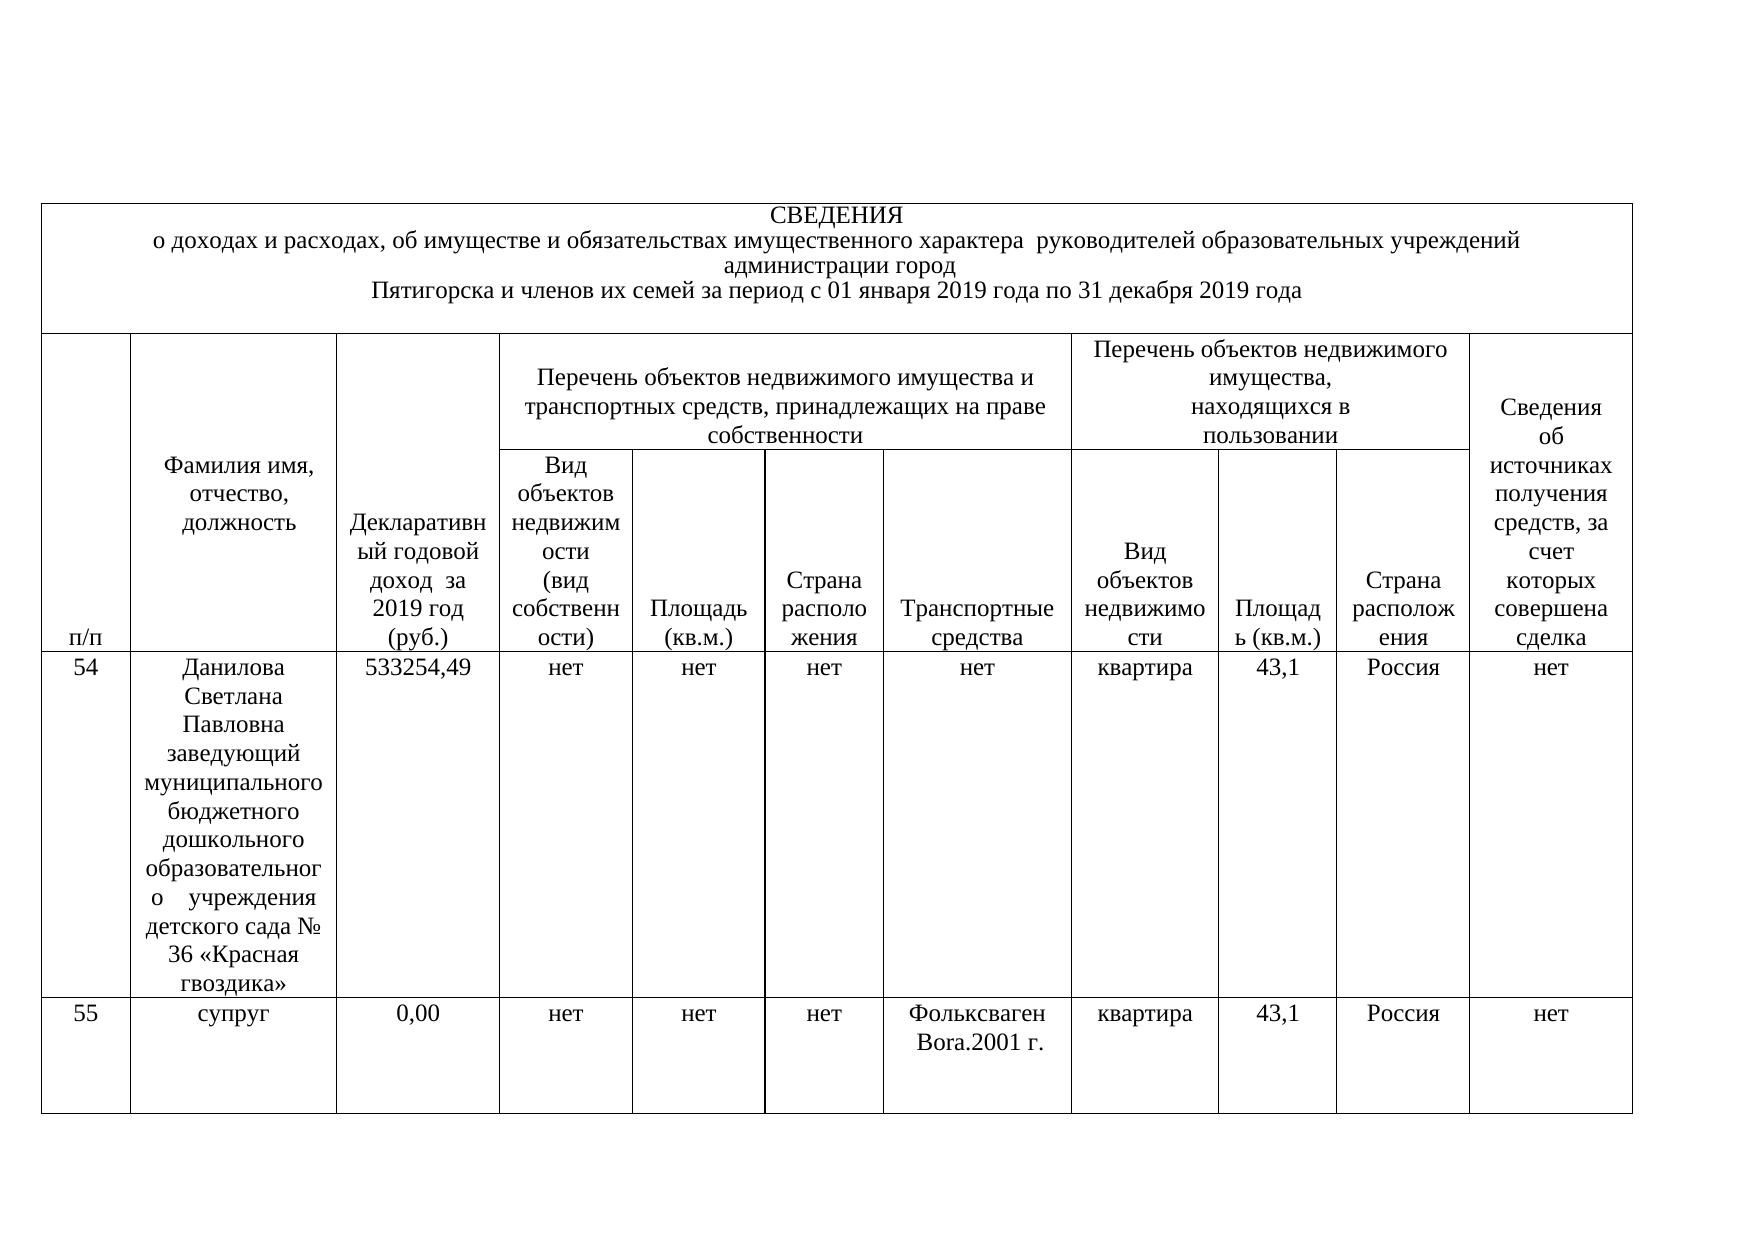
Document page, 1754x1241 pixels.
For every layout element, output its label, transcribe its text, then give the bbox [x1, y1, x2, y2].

table_cell 54 [42, 652, 130, 997]
table_cell нет [633, 998, 764, 1113]
table_cell Площадь (кв.м.) [633, 450, 764, 651]
table_cell нет [500, 998, 632, 1113]
table_cell Декларативный годовой доход за 2019 год (руб.) [337, 334, 499, 651]
table_cell Транспортные средства [884, 450, 1071, 651]
table_cell нет [766, 998, 883, 1113]
table_cell 0,00 [337, 998, 499, 1113]
table_cell 55 [42, 998, 130, 1113]
table_cell квартира [1072, 998, 1218, 1113]
table_cell нет [884, 652, 1071, 997]
table_cell Сведения об источниках получения средств, за счет которых совершена сделка [1470, 334, 1632, 651]
table_cell квартира [1072, 652, 1218, 997]
table_cell Россия [1337, 998, 1469, 1113]
table_cell Россия [1337, 652, 1469, 997]
table_cell Данилова Светлана Павловна заведующий муниципального бюджетного дошкольного образовательного учреждения детского сада № 36 «Красная гвоздика» [131, 652, 336, 997]
table_cell Вид объектов недвижимости [1072, 450, 1218, 651]
table_cell нет [500, 652, 632, 997]
table_cell супруг [131, 998, 336, 1113]
table_cell Перечень объектов недвижимого имущества и транспортных средств, принадлежащих на праве собственности [500, 334, 1071, 449]
table_cell нет [1470, 652, 1632, 997]
table_cell Площадь (кв.м.) [1219, 450, 1336, 651]
table_cell Вид объектов недвижимости (вид собственности) [500, 450, 632, 651]
table_cell Перечень объектов недвижимого имущества, находящихся в пользовании [1072, 334, 1469, 449]
table_cell Страна расположения [766, 450, 883, 651]
table_cell Фамилия имя, отчество, должность [131, 449, 336, 651]
table_cell Фольксваген Bora.2001 г. [884, 998, 1071, 1113]
table_cell [131, 334, 336, 449]
table_cell 43,1 [1219, 998, 1336, 1113]
table_header СВЕДЕНИЯ о доходах и расходах, об имуществе и обязательствах имущественного характера руководителей образовательных учреждений администрации город Пятигорска и членов их семей за период с 01 января 2019 года по 31 декабря 2019 года [42, 204, 1632, 333]
table_cell п/п [42, 334, 130, 651]
table_cell нет [633, 652, 764, 997]
table_cell 533254,49 [337, 652, 499, 997]
table_cell нет [1470, 998, 1632, 1113]
table_cell 43,1 [1219, 652, 1336, 997]
table_cell нет [766, 652, 883, 997]
table_cell Страна расположения [1337, 450, 1469, 651]
